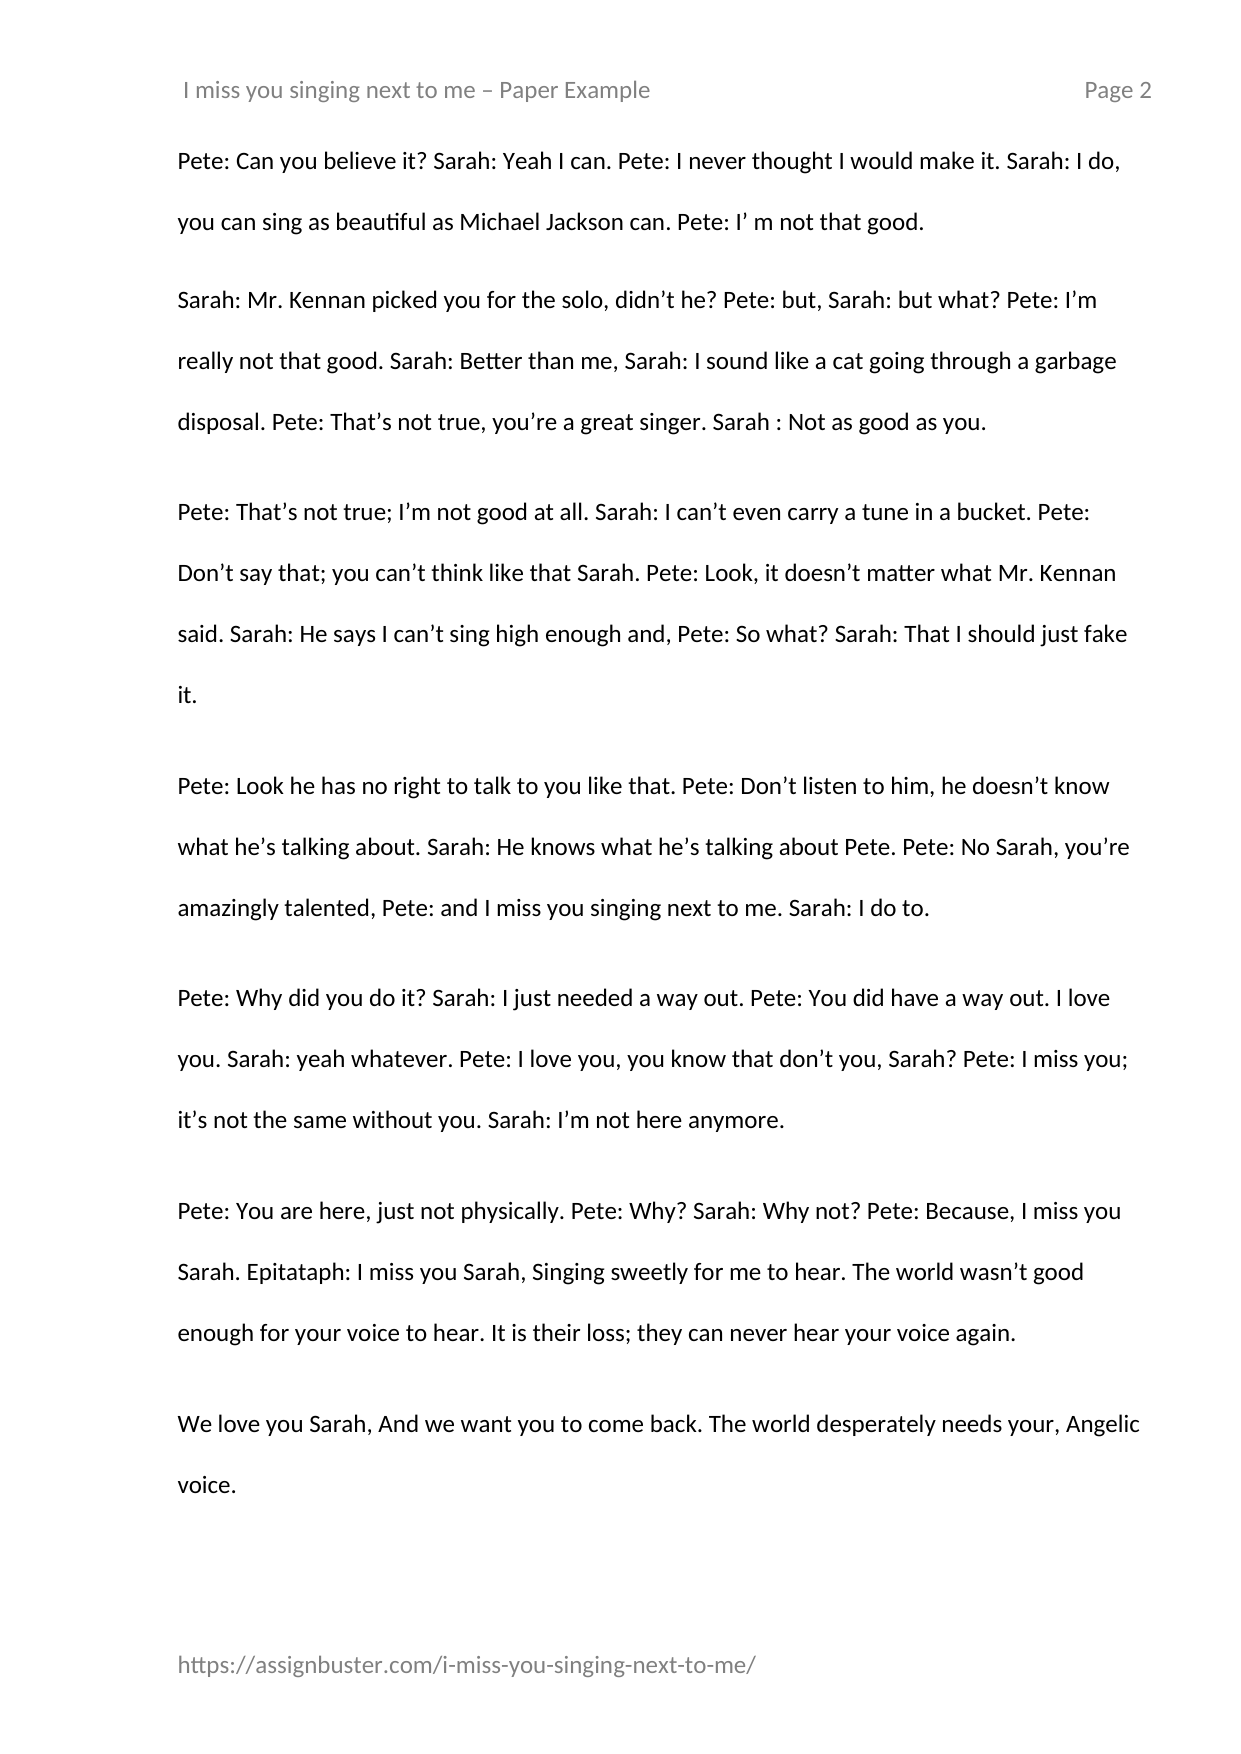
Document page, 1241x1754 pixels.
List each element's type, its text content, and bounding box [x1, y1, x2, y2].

text Pete: Look he has no right to talk to you like that. Pete: Don’t listen to him, he doesn’t know what he’s talking about. Sarah: He knows what he’s talking about Pete. Pete: No Sarah, you’re amazingly talented, Pete: and I miss you singing next to me. Sarah: I do to. [177, 770, 1152, 923]
text Pete: Why did you do it? Sarah: I just needed a way out. Pete: You did have a way out. I love you. Sarah: yeah whatever. Pete: I love you, you know that don’t you, Sarah? Pete: I miss you; it’s not the same without you. Sarah: I’m not here anymore. [177, 983, 1152, 1135]
text Pete: You are here, just not physically. Pete: Why? Sarah: Why not? Pete: Because, I miss you Sarah. Epitataph: I miss you Sarah, Singing sweetly for me to hear. The world wasn’t good enough for your voice to hear. It is their loss; they can never hear your voice again. [177, 1195, 1152, 1348]
text Sarah: Mr. Kennan picked you for the solo, didn’t he? Pete: but, Sarah: but what? Pete: I’m really not that good. Sarah: Better than me, Sarah: I sound like a cat going through a garbage disposal. Pete: That’s not true, you’re a great singer. Sarah : Not as good as you. [177, 284, 1152, 436]
text We love you Sarah, And we want you to come back. The world desperately needs your, Angelic voice. [177, 1408, 1152, 1499]
text Pete: Can you believe it? Sarah: Yeah I can. Pete: I never thought I would make it. Sarah: I do, you can sing as beautiful as Michael Jackson can. Pete: I’ m not that good. [177, 145, 1152, 237]
text Pete: That’s not true; I’m not good at all. Sarah: I can’t even carry a tune in a bucket. Pete: Don’t say that; you can’t think like that Sarah. Pete: Look, it doesn’t matter what Mr. Kennan said. Sarah: He says I can’t sing high enough and, Pete: So what? Sarah: That I should just fake it. [177, 496, 1152, 710]
